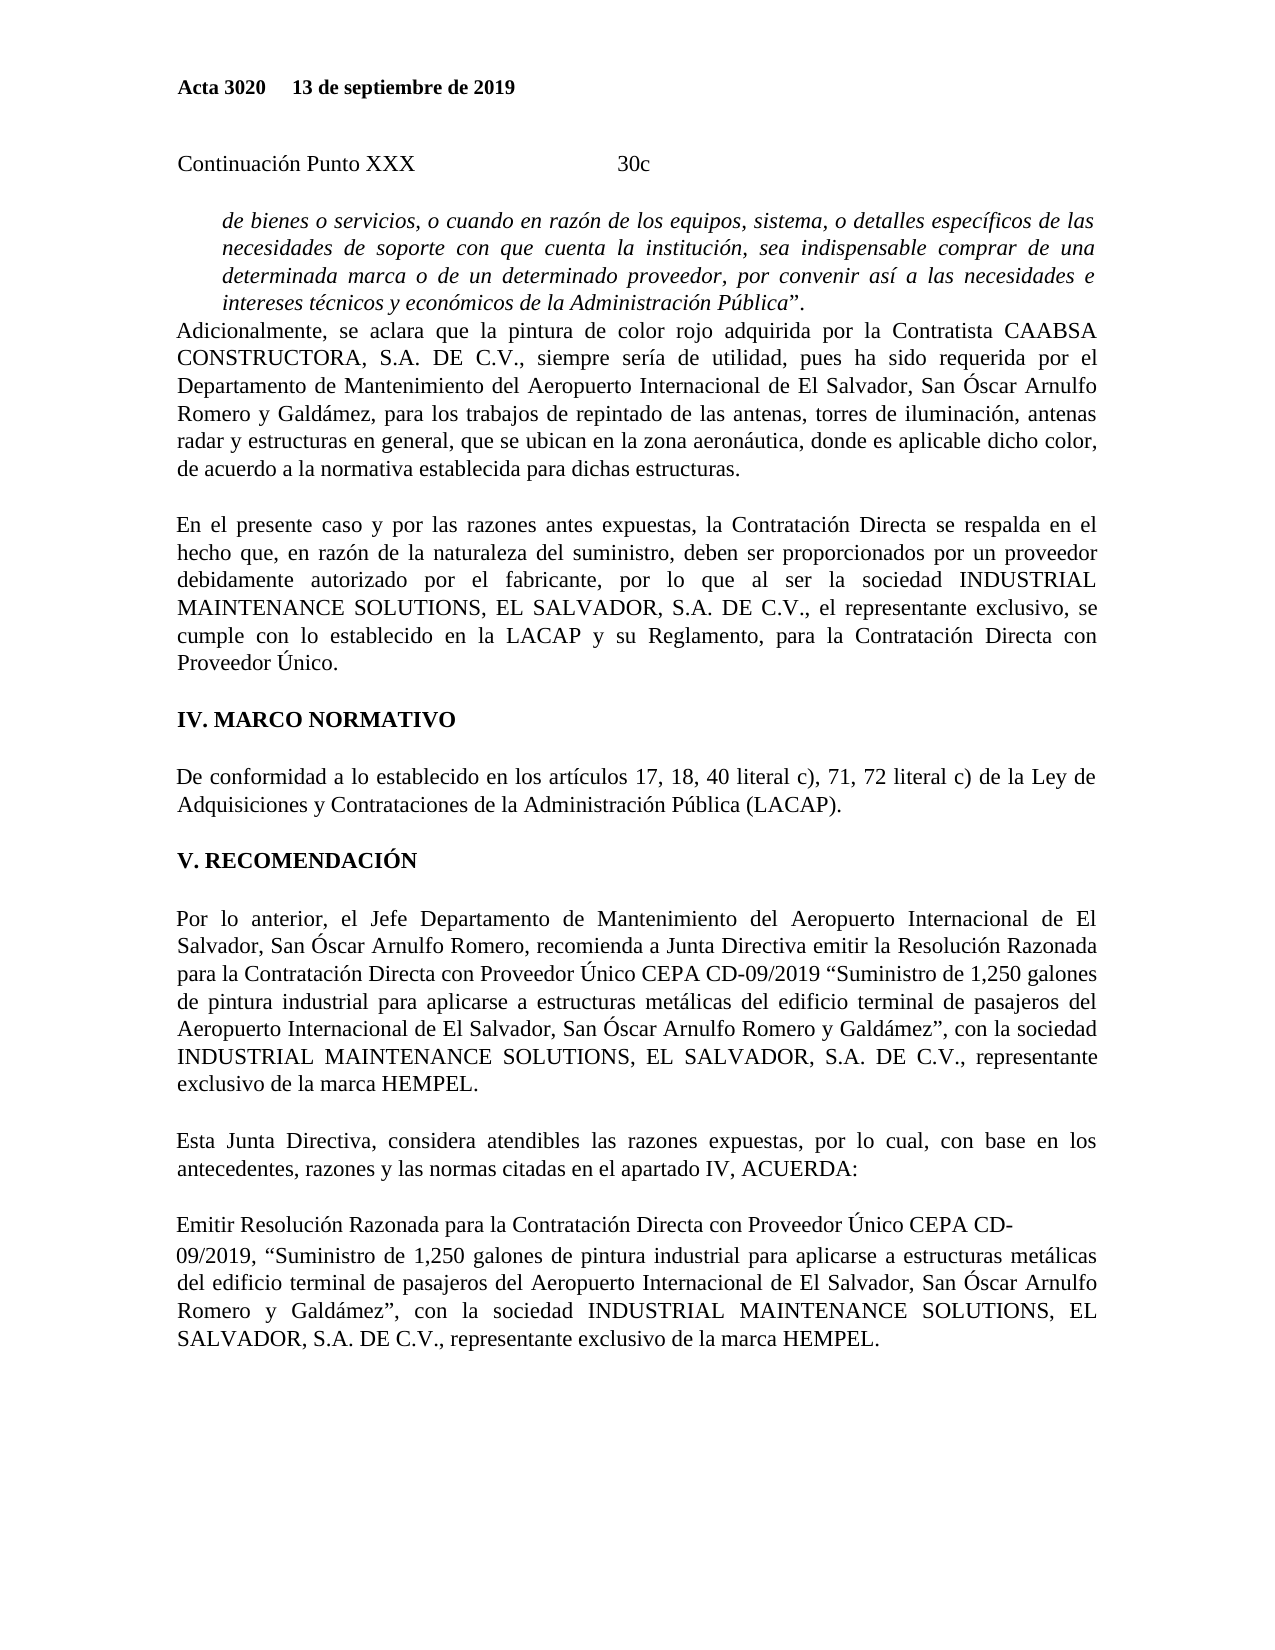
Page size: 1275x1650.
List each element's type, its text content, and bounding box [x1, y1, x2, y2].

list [177, 207, 1099, 315]
text De conformidad a lo establecido en los artículos 17, 18, 40 literal c), 71, 72 literal c) de la Ley de Adquisiciones y Contrataciones de la Administración Pública (LACAP). [176, 763, 1099, 817]
text Esta Junta Directiva, considera atendibles las razones expuestas, por lo cual, con base en los antecedentes, razones y las normas citadas en el apartado IV, ACUERDA: [176, 1127, 1099, 1181]
text Por lo anterior, el Jefe Departamento de Mantenimiento del Aeropuerto Internacional de El Salvador, San Óscar Arnulfo Romero, recomienda a Junta Directiva emitir la Resolución Razonada para la Contratación Directa con Proveedor Único CEPA CD-09/2019 “Suministro de 1,250 galones de pintura industrial para aplicarse a estructuras metálicas del edificio terminal de pasajeros del Aeropuerto Internacional de El Salvador, San Óscar Arnulfo Romero y Galdámez”, con la sociedad INDUSTRIAL MAINTENANCE SOLUTIONS, EL SALVADOR, S.A. DE C.V., representante exclusivo de la marca HEMPEL. [176, 905, 1099, 1097]
text En el presente caso y por las razones antes expuestas, la Contratación Directa se respalda en el hecho que, en razón de la naturaleza del suministro, deben ser proporcionados por un proveedor debidamente autorizado por el fabricante, por lo que al ser la sociedad INDUSTRIAL MAINTENANCE SOLUTIONS, EL SALVADOR, S.A. DE C.V., el representante exclusivo, se cumple con lo establecido en la LACAP y su Reglamento, para la Contratación Directa con Proveedor Único. [176, 511, 1099, 676]
text 09/2019, “Suministro de 1,250 galones de pintura industrial para aplicarse a estructuras metálicas del edificio terminal de pasajeros del Aeropuerto Internacional de El Salvador, San Óscar Arnulfo Romero y Galdámez”, con la sociedad INDUSTRIAL MAINTENANCE SOLUTIONS, EL SALVADOR, S.A. DE C.V., representante exclusivo de la marca HEMPEL. [176, 1242, 1099, 1351]
subtitle V. RECOMENDACIÓN [177, 847, 1074, 874]
subtitle IV. MARCO NORMATIVO [177, 706, 1074, 732]
text Adicionalmente, se aclara que la pintura de color rojo adquirida por la Contratista CAABSA CONSTRUCTORA, S.A. DE C.V., siempre sería de utilidad, pues ha sido requerida por el Departamento de Mantenimiento del Aeropuerto Internacional de El Salvador, San Óscar Arnulfo Romero y Galdámez, para los trabajos de repintado de las antenas, torres de iluminación, antenas radar y estructuras en general, que se ubican en la zona aeronáutica, donde es aplicable dicho color, de acuerdo a la normativa establecida para dichas estructuras. [176, 317, 1099, 481]
text Emitir Resolución Razonada para la Contratación Directa con Proveedor Único CEPA CD- [176, 1211, 1099, 1238]
